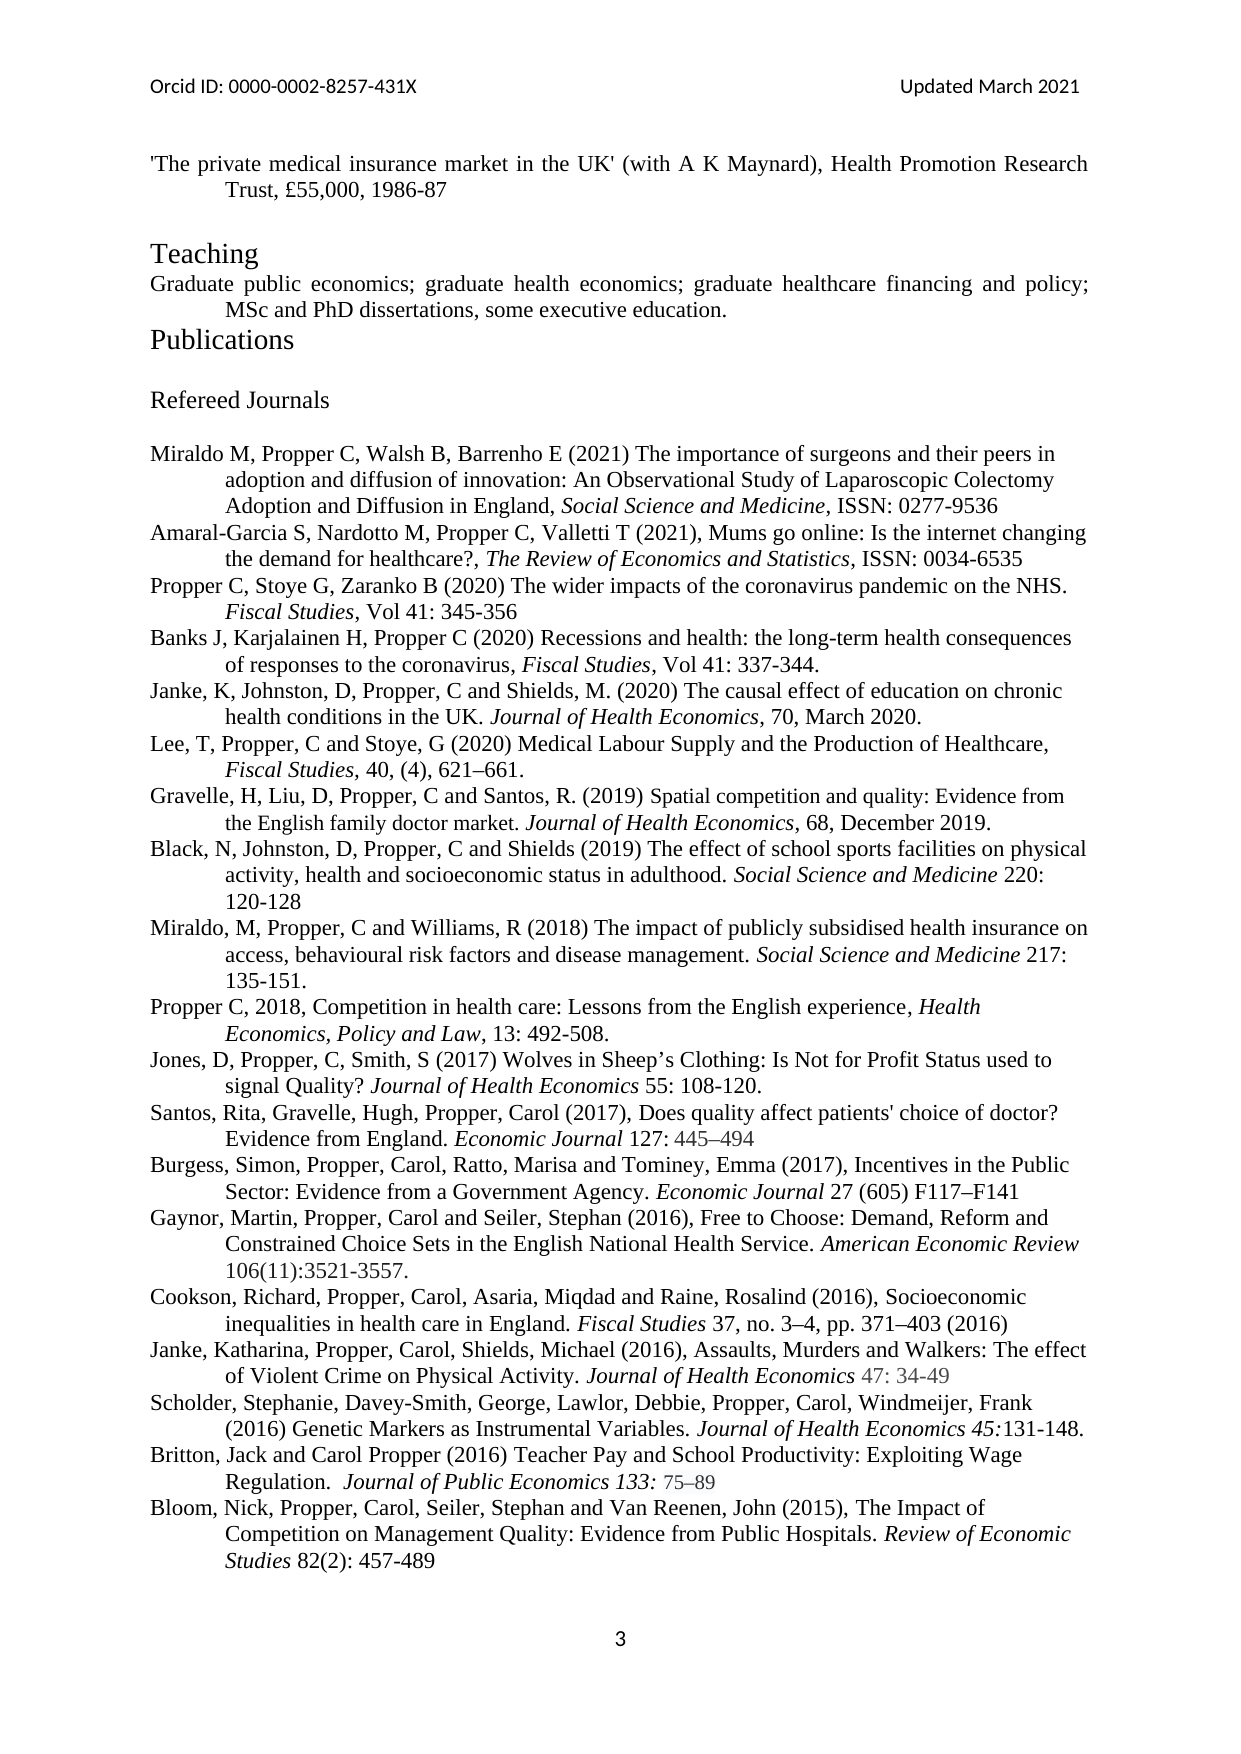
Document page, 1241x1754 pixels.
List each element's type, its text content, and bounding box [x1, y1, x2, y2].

text Graduate public economics; graduate health economics; graduate healthcare financing and policy; MSc and PhD dissertations, some executive education. [150, 270, 1090, 322]
text Santos, Rita, Gravelle, Hugh, Propper, Carol (2017), Does quality affect patients' choice of doctor? Evidence from England. Economic Journal 127: 445–494 [150, 1099, 1090, 1151]
text Gravelle, H, Liu, D, Propper, C and Santos, R. (2019) Spatial competition and quality: Evidence from the English family doctor market. Journal of Health Economics, 68, December 2019. [150, 782, 1090, 835]
text Lee, T, Propper, C and Stoye, G (2020) Medical Labour Supply and the Production of Healthcare, Fiscal Studies, 40, (4), 621–661. [150, 730, 1090, 782]
text Jones, D, Propper, C, Smith, S (2017) Wolves in Sheep’s Clothing: Is Not for Profit Status used to signal Quality? Journal of Health Economics 55: 108-120. [150, 1046, 1090, 1099]
text Miraldo, M, Propper, C and Williams, R (2018) The impact of publicly subsidised health insurance on access, behavioural risk factors and disease management. Social Science and Medicine 217: 135-151. [150, 914, 1090, 993]
text Propper C, Stoye G, Zaranko B (2020) The wider impacts of the coronavirus pandemic on the NHS. Fiscal Studies, Vol 41: 345-356 [150, 572, 1090, 624]
text Cookson, Richard, Propper, Carol, Asaria, Miqdad and Raine, Rosalind (2016), Socioeconomic inequalities in health care in England. Fiscal Studies 37, no. 3–4, pp. 371–403 (2016) [150, 1283, 1090, 1336]
text Black, N, Johnston, D, Propper, C and Shields (2019) The effect of school sports facilities on physical activity, health and socioeconomic status in adulthood. Social Science and Medicine 220: 120-128 [150, 835, 1090, 914]
subtitle Refereed Journals [150, 385, 1090, 413]
text Burgess, Simon, Propper, Carol, Ratto, Marisa and Tominey, Emma (2017), Incentives in the Public Sector: Evidence from a Government Agency. Economic Journal 27 (605) F117–F141 [150, 1151, 1090, 1204]
text Banks J, Karjalainen H, Propper C (2020) Recessions and health: the long‐term health consequences of responses to the coronavirus, Fiscal Studies, Vol 41: 337-344. [150, 624, 1090, 677]
subtitle Teaching [150, 236, 1090, 270]
text Britton, Jack and Carol Propper (2016) Teacher Pay and School Productivity: Exploiting Wage Regulation. Journal of Public Economics 133: 75–89 [150, 1441, 1090, 1494]
text Janke, K, Johnston, D, Propper, C and Shields, M. (2020) The causal effect of education on chronic health conditions in the UK. Journal of Health Economics, 70, March 2020. [150, 677, 1090, 730]
subtitle Publications [150, 322, 1090, 356]
text Amaral-Garcia S, Nardotto M, Propper C, Valletti T (2021), Mums go online: Is the internet changing the demand for healthcare?, The Review of Economics and Statistics, ISSN: 0034-6535 [150, 519, 1090, 572]
text 'The private medical insurance market in the UK' (with A K Maynard), Health Promotion Research Trust, £55,000, 1986-87 [150, 150, 1090, 203]
text Janke, Katharina, Propper, Carol, Shields, Michael (2016), Assaults, Murders and Walkers: The effect of Violent Crime on Physical Activity. Journal of Health Economics 47: 34-49 [150, 1336, 1090, 1389]
text Bloom, Nick, Propper, Carol, Seiler, Stephan and Van Reenen, John (2015), The Impact of Competition on Management Quality: Evidence from Public Hospitals. Review of Economic Studies 82(2): 457-489 [150, 1494, 1090, 1573]
text Scholder, Stephanie, Davey-Smith, George, Lawlor, Debbie, Propper, Carol, Windmeijer, Frank (2016) Genetic Markers as Instrumental Variables. Journal of Health Economics 45:131-148. [150, 1389, 1090, 1441]
text Miraldo M, Propper C, Walsh B, Barrenho E (2021) The importance of surgeons and their peers in adoption and diffusion of innovation: An Observational Study of Laparoscopic Colectomy Adoption and Diffusion in England, Social Science and Medicine, ISSN: 0277-9536 [150, 440, 1090, 519]
text Gaynor, Martin, Propper, Carol and Seiler, Stephan (2016), Free to Choose: Demand, Reform and Constrained Choice Sets in the English National Health Service. American Economic Review 106(11):3521-3557. [150, 1204, 1090, 1283]
text Propper C, 2018, Competition in health care: Lessons from the English experience, Health Economics, Policy and Law, 13: 492-508. [150, 993, 1090, 1046]
